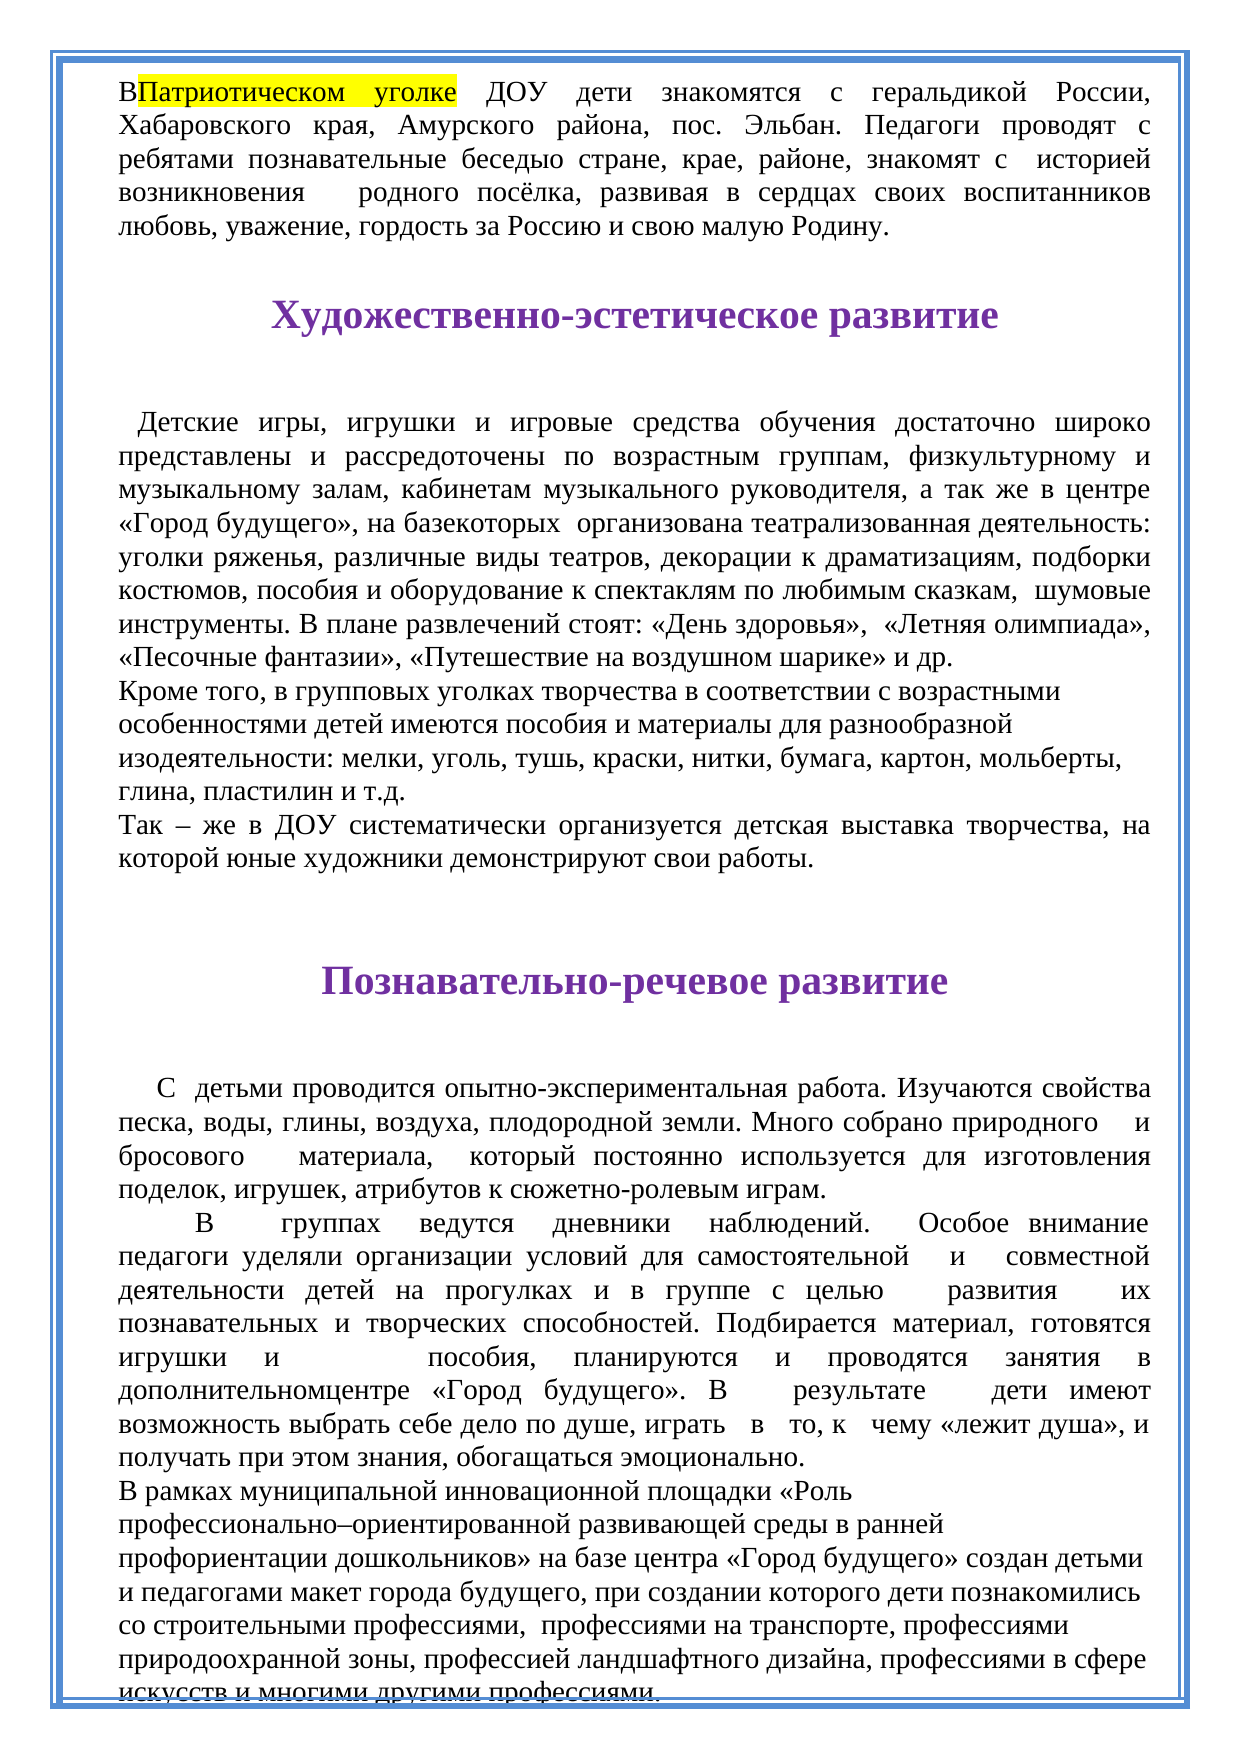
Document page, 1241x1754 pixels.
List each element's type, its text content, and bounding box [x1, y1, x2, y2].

text В группах ведутся дневники наблюдений. Особое внимание педагоги уделяли организации условий для самостоятельной и совместной деятельности детей на прогулках и в группе с целью развития их познавательных и творческих способностей. Подбирается материал, готовятся игрушки и пособия, планируются и проводятся занятия в дополнительномцентре «Город будущего». В результате дети имеют возможность выбрать себе дело по душе, играть в то, к чему «лежит душа», и получать при этом знания, обогащаться эмоционально. [118, 1205, 1152, 1473]
text Кроме того, в групповых уголках творчества в соответствии с возрастными особенностями детей имеются пособия и материалы для разнообразной изодеятельности: мелки, уголь, тушь, краски, нитки, бумага, картон, мольберты, глина, пластилин и т.д. [118, 673, 1152, 807]
text Детские игры, игрушки и игровые средства обучения достаточно широко представлены и рассредоточены по возрастным группам, физкультурному и музыкальному залам, кабинетам музыкального руководителя, а так же в центре «Город будущего», на базекоторых организована театрализованная деятельность: уголки ряженья, различные виды театров, декорации к драматизациям, подборки костюмов, пособия и оборудование к спектаклям по любимым сказкам, шумовые инструменты. В плане развлечений стоят: «День здоровья», «Летняя олимпиада», «Песочные фантазии», «Путешествие на воздушном шарике» и др. [118, 404, 1152, 673]
text В рамках муниципальной инновационной площадки «Роль [118, 1473, 1152, 1507]
text Познавательно-речевое развитие [118, 956, 1152, 1003]
text Художественно-эстетическое развитие [118, 289, 1152, 337]
text профессионально–ориентированной развивающей среды в ранней профориентации дошкольников» на базе центра «Город будущего» создан детьми и педагогами макет города будущего, при создании которого дети познакомились со строительными профессиями, профессиями на транспорте, профессиями природоохранной зоны, профессией ландшафтного дизайна, профессиями в сфере искусств и многими другими профессиями. [118, 1507, 1152, 1697]
text С детьми проводится опытно-экспериментальная работа. Изучаются свойства песка, воды, глины, воздуха, плодородной земли. Много собрано природного и бросового материала, который постоянно используется для изготовления поделок, игрушек, атрибутов к сюжетно-ролевым играм. [118, 1071, 1152, 1205]
text ВПатриотическом уголке ДОУ дети знакомятся с геральдикой России, Хабаровского края, Амурского района, пос. Эльбан. Педагоги проводят с ребятами познавательные беседыо стране, крае, районе, знакомят с историей возникновения родного посёлка, развивая в сердцах своих воспитанников любовь, уважение, гордость за Россию и свою малую Родину. [118, 74, 1152, 242]
text Так – же в ДОУ систематически организуется детская выставка творчества, на которой юные художники демонстрируют свои работы. [118, 807, 1152, 874]
